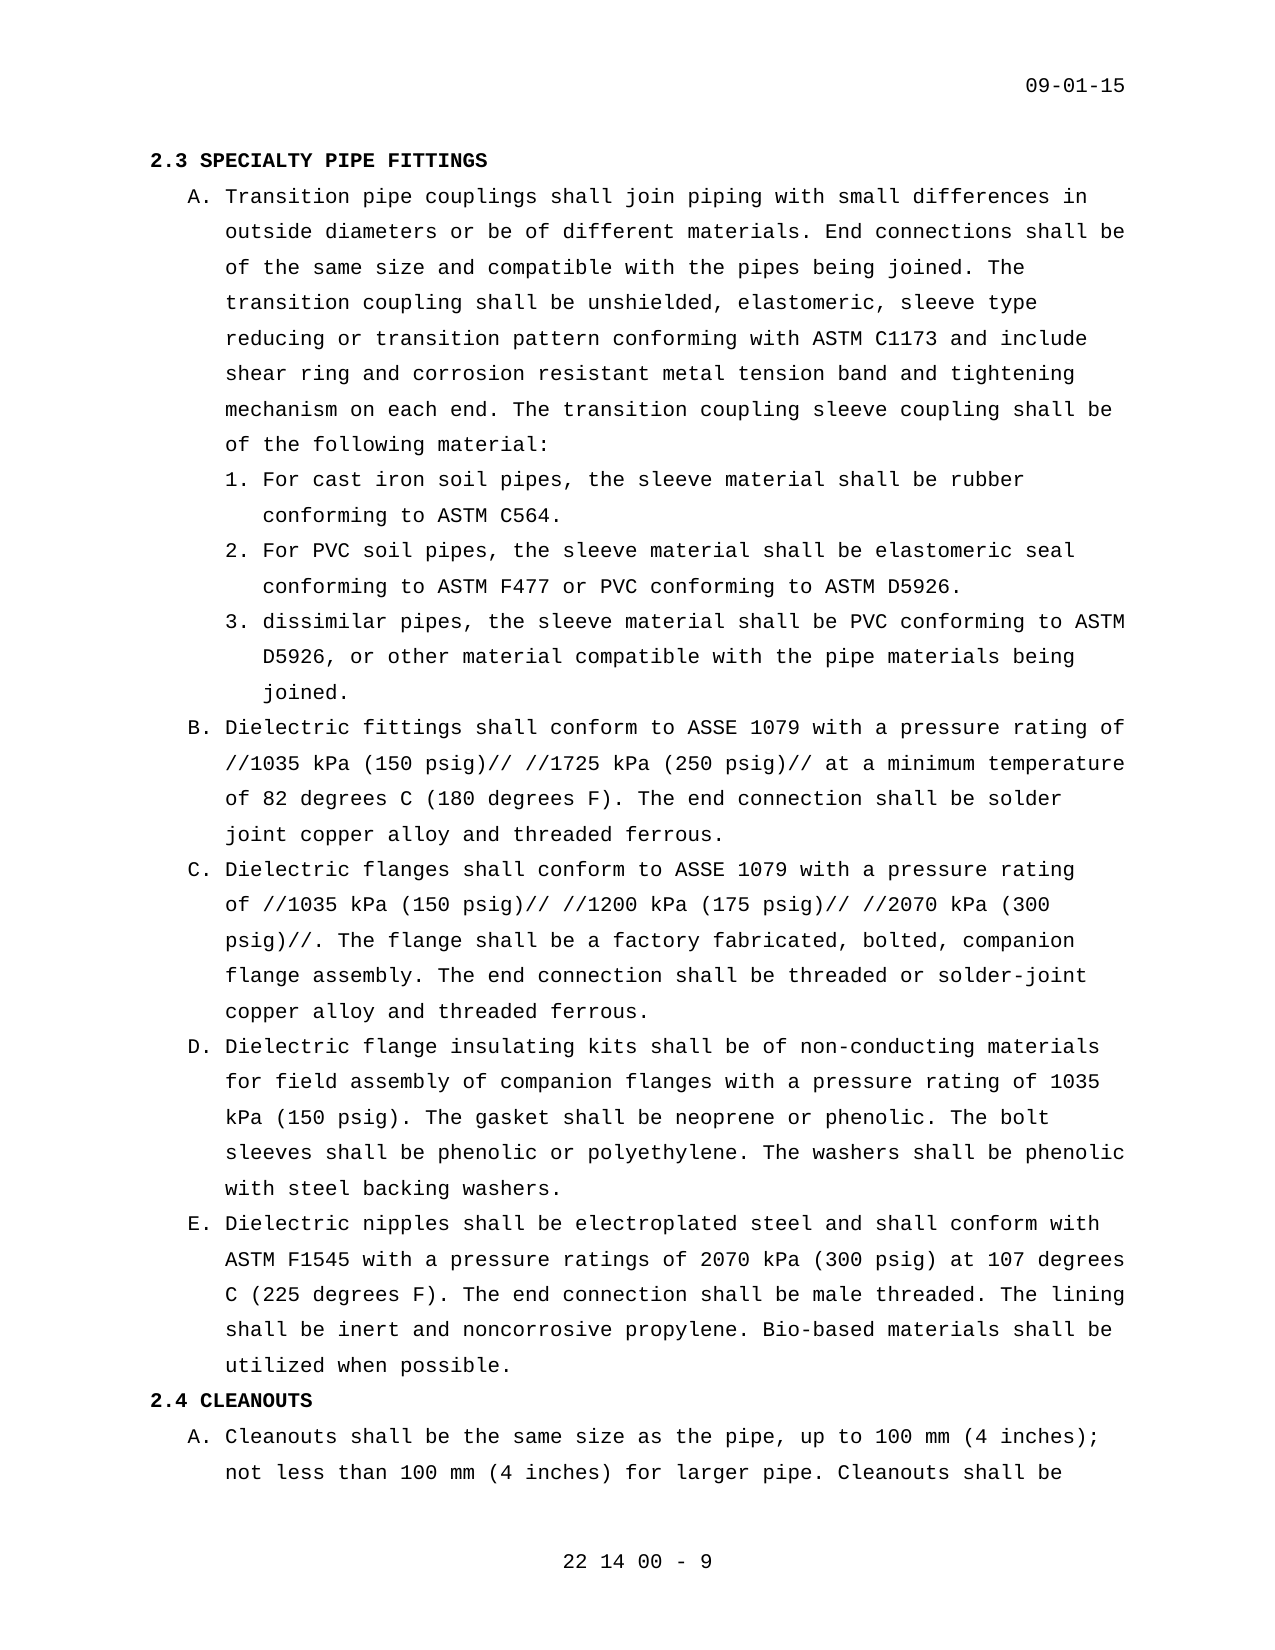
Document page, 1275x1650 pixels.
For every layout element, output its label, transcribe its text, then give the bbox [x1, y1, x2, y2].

text A. Transition pipe couplings shall join piping with small differences in outside diameters or be of different materials. End connections shall be of the same size and compatible with the pipes being joined. The transition coupling shall be unshielded, elastomeric, sleeve type reducing or transition pattern conforming with ASTM C1173 and include shear ring and corrosion resistant metal tension band and tightening mechanism on each end. The transition coupling sleeve coupling shall be of the following material: [187, 186, 1125, 458]
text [187, 1426, 1125, 1486]
text E. Dielectric nipples shall be electroplated steel and shall conform with ASTM F1545 with a pressure ratings of 2070 kPa (300 psig) at 107 degrees C (225 degrees F). The end connection shall be male threaded. The lining shall be inert and noncorrosive propylene. Bio-based materials shall be utilized when possible. [187, 1213, 1125, 1378]
text 2.3 SPECIALTY PIPE FITTINGS [150, 150, 1125, 174]
text B. Dielectric fittings shall conform to ASSE 1079 with a pressure rating of //1035 kPa (150 psig)// //1725 kPa (250 psig)// at a minimum temperature of 82 degrees C (180 degrees F). The end connection shall be solder joint copper alloy and threaded ferrous. [187, 717, 1125, 847]
text C. Dielectric flanges shall conform to ASSE 1079 with a pressure rating of //1035 kPa (150 psig)// //1200 kPa (175 psig)// //2070 kPa (300 psig)//. The flange shall be a factory fabricated, bolted, companion flange assembly. The end connection shall be threaded or solder-joint copper alloy and threaded ferrous. [187, 859, 1125, 1024]
text 1. For cast iron soil pipes, the sleeve material shall be rubber conforming to ASTM C564. [225, 469, 1125, 528]
text 2.4 CLEANOUTS [150, 1390, 1125, 1414]
text D. Dielectric flange insulating kits shall be of non-conducting materials for field assembly of companion flanges with a pressure rating of 1035 kPa (150 psig). The gasket shall be neoprene or phenolic. The bolt sleeves shall be phenolic or polyethylene. The washers shall be phenolic with steel backing washers. [187, 1036, 1125, 1201]
text 3. dissimilar pipes, the sleeve material shall be PVC conforming to ASTM D5926, or other material compatible with the pipe materials being joined. [225, 611, 1125, 706]
text 2. For PVC soil pipes, the sleeve material shall be elastomeric seal conforming to ASTM F477 or PVC conforming to ASTM D5926. [225, 540, 1125, 599]
